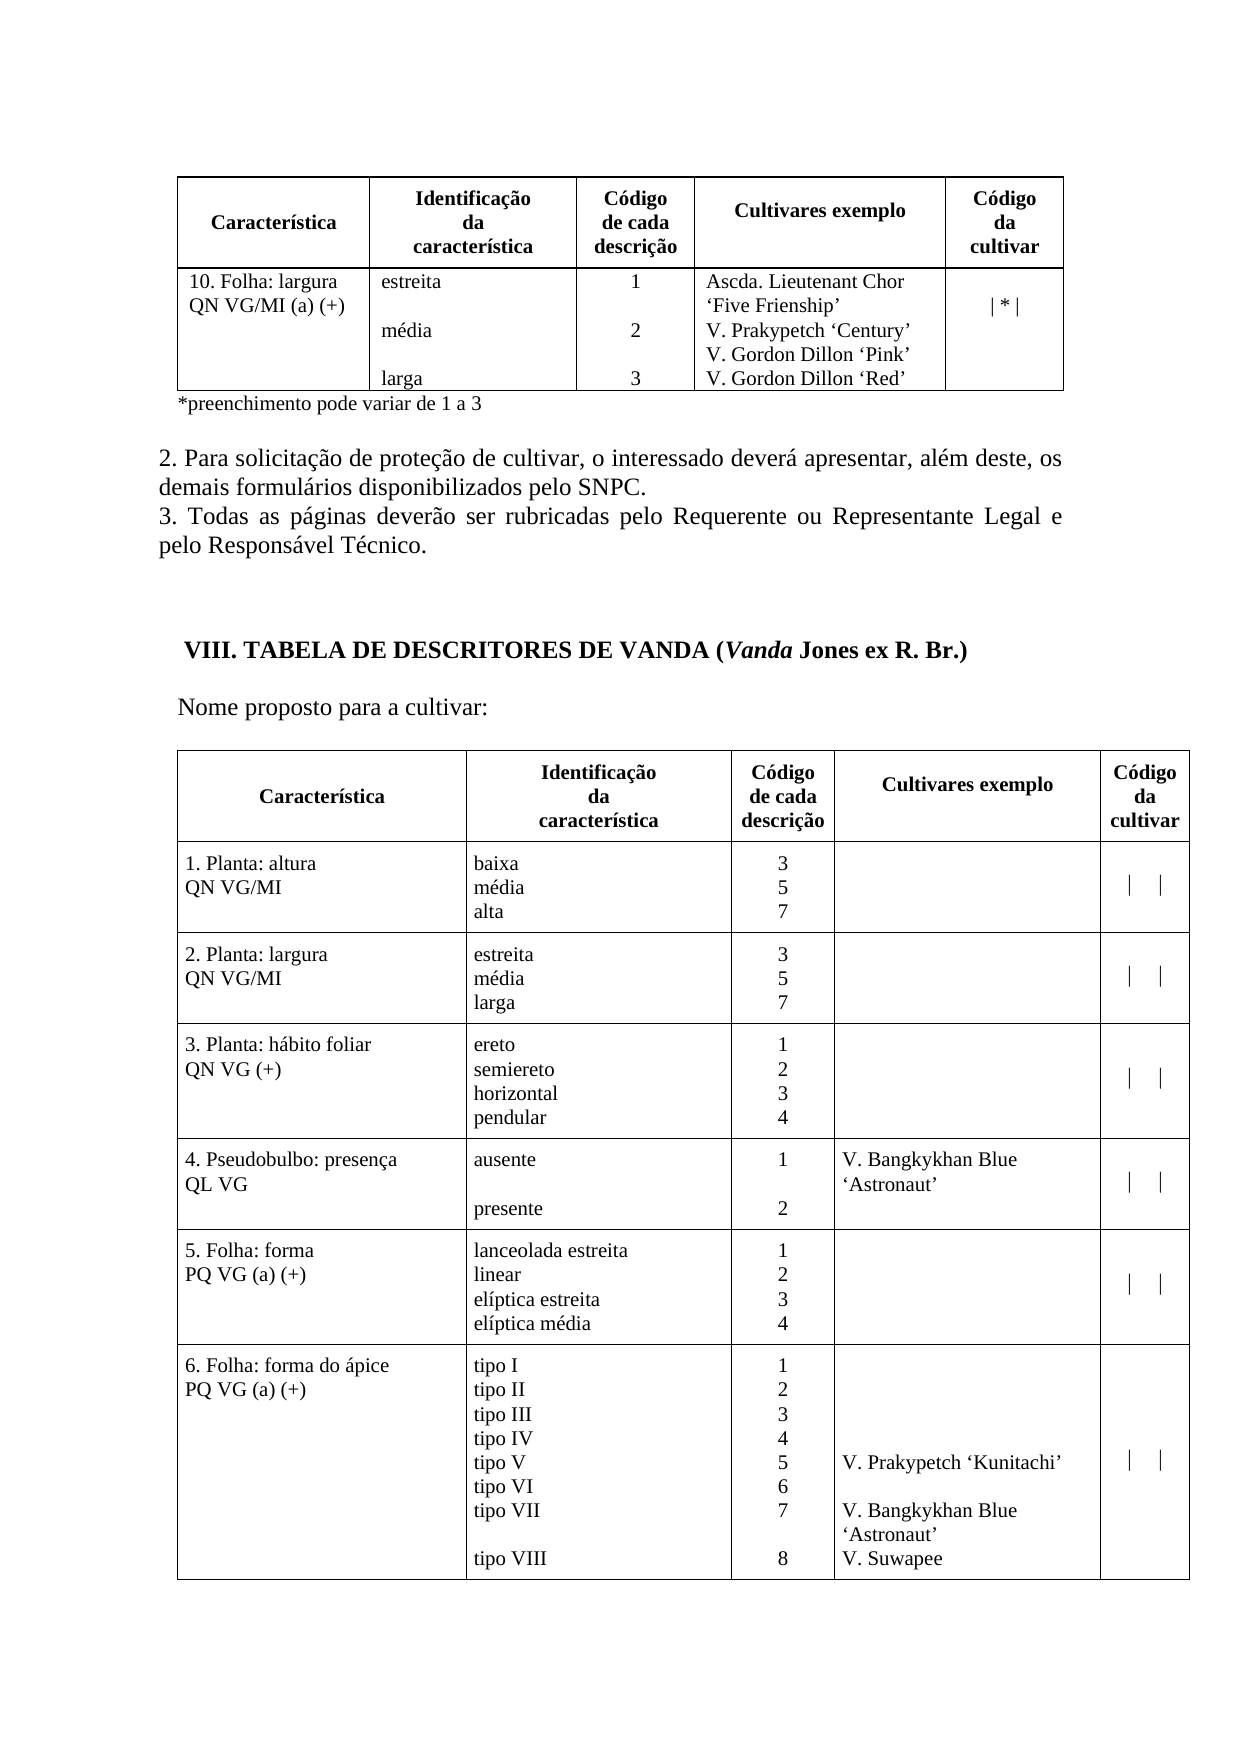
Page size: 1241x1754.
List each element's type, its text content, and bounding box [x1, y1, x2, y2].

text 3. Todas as páginas deverão ser rubricadas pelo Requerente ou Representante Legal e pelo Responsável Técnico. [158, 501, 1063, 558]
table_cell 6. Folha: forma do ápice PQ VG (a) (+) [178, 1345, 466, 1579]
table_header Código de cada descrição [732, 751, 834, 841]
table_cell ausente presente [467, 1139, 731, 1228]
table_cell [1101, 842, 1189, 932]
table_header estreita média larga [370, 269, 576, 390]
table_header Característica [178, 751, 466, 841]
table_header Ascda. Lieutenant Chor ‘Five Frienship’ V. Prakypetch ‘Century’ V. Gordon Dillon ‘Pink’ V. Gordon Dillon ‘Red’ [695, 269, 945, 390]
table_header Cultivares exemplo [835, 751, 1100, 841]
text Nome proposto para a cultivar: [177, 692, 1063, 721]
table_cell 1 2 [732, 1139, 834, 1228]
table_cell [835, 1024, 1100, 1137]
table_cell [1101, 1230, 1189, 1343]
table_cell V. Bangkykhan Blue ‘Astronaut’ [835, 1139, 1100, 1228]
table_cell 5. Folha: forma PQ VG (a) (+) [178, 1230, 466, 1343]
text 2. Para solicitação de proteção de cultivar, o interessado deverá apresentar, além deste, os demais formulários disponibilizados pelo SNPC. [158, 443, 1063, 501]
table_cell [1101, 1024, 1189, 1137]
table_cell tipo I tipo II tipo III tipo IV tipo V tipo VI tipo VII tipo VIII [467, 1345, 731, 1579]
table_cell ereto semiereto horizontal pendular [467, 1024, 731, 1137]
table_cell V. Prakypetch ‘Kunitachi’ V. Bangkykhan Blue ‘Astronaut’ V. Suwapee [835, 1345, 1100, 1579]
table_cell 4. Pseudobulbo: presença QL VG [178, 1139, 466, 1228]
table_cell 3 5 7 [732, 842, 834, 932]
table_cell [835, 1230, 1100, 1343]
table_cell estreita média larga [467, 933, 731, 1022]
table_cell 1 2 3 4 5 6 7 8 [732, 1345, 834, 1579]
table_cell 3 5 7 [732, 933, 834, 1022]
table_header Identificação da característica [467, 751, 731, 841]
table_cell 1. Planta: altura QN VG/MI [178, 842, 466, 932]
table_cell lanceolada estreita linear elíptica estreita elíptica média [467, 1230, 731, 1343]
table_cell 1 2 3 4 [732, 1230, 834, 1343]
text *preenchimento pode variar de 3 [177, 391, 1063, 415]
text VIII. TABELA DE DESCRITORES DE VANDA (Vanda Jones ex R. Br.) [177, 635, 1063, 663]
table_header | * | [946, 269, 1063, 390]
table_cell [1101, 1139, 1189, 1228]
table_cell [835, 842, 1100, 932]
table_header 1 2 3 [577, 269, 694, 390]
table_header Código de cada descrição [577, 178, 694, 267]
table_header Cultivares exemplo [695, 178, 945, 267]
table_cell [1101, 933, 1189, 1022]
table_cell [1101, 1345, 1189, 1579]
table_header Código da cultivar [946, 178, 1063, 267]
table_cell baixa média alta [467, 842, 731, 932]
table_header Código da cultivar [1101, 751, 1189, 841]
table_header Identificação da característica [370, 178, 576, 267]
table_cell 2. Planta: largura QN VG/MI [178, 933, 466, 1022]
table_cell 3. Planta: hábito foliar QN VG (+) [178, 1024, 466, 1137]
table_header Característica [178, 178, 369, 267]
table_cell 1 2 3 4 [732, 1024, 834, 1137]
table_cell [835, 933, 1100, 1022]
table_header 10. Folha: largura QN VG/MI (a) (+) [178, 269, 369, 390]
